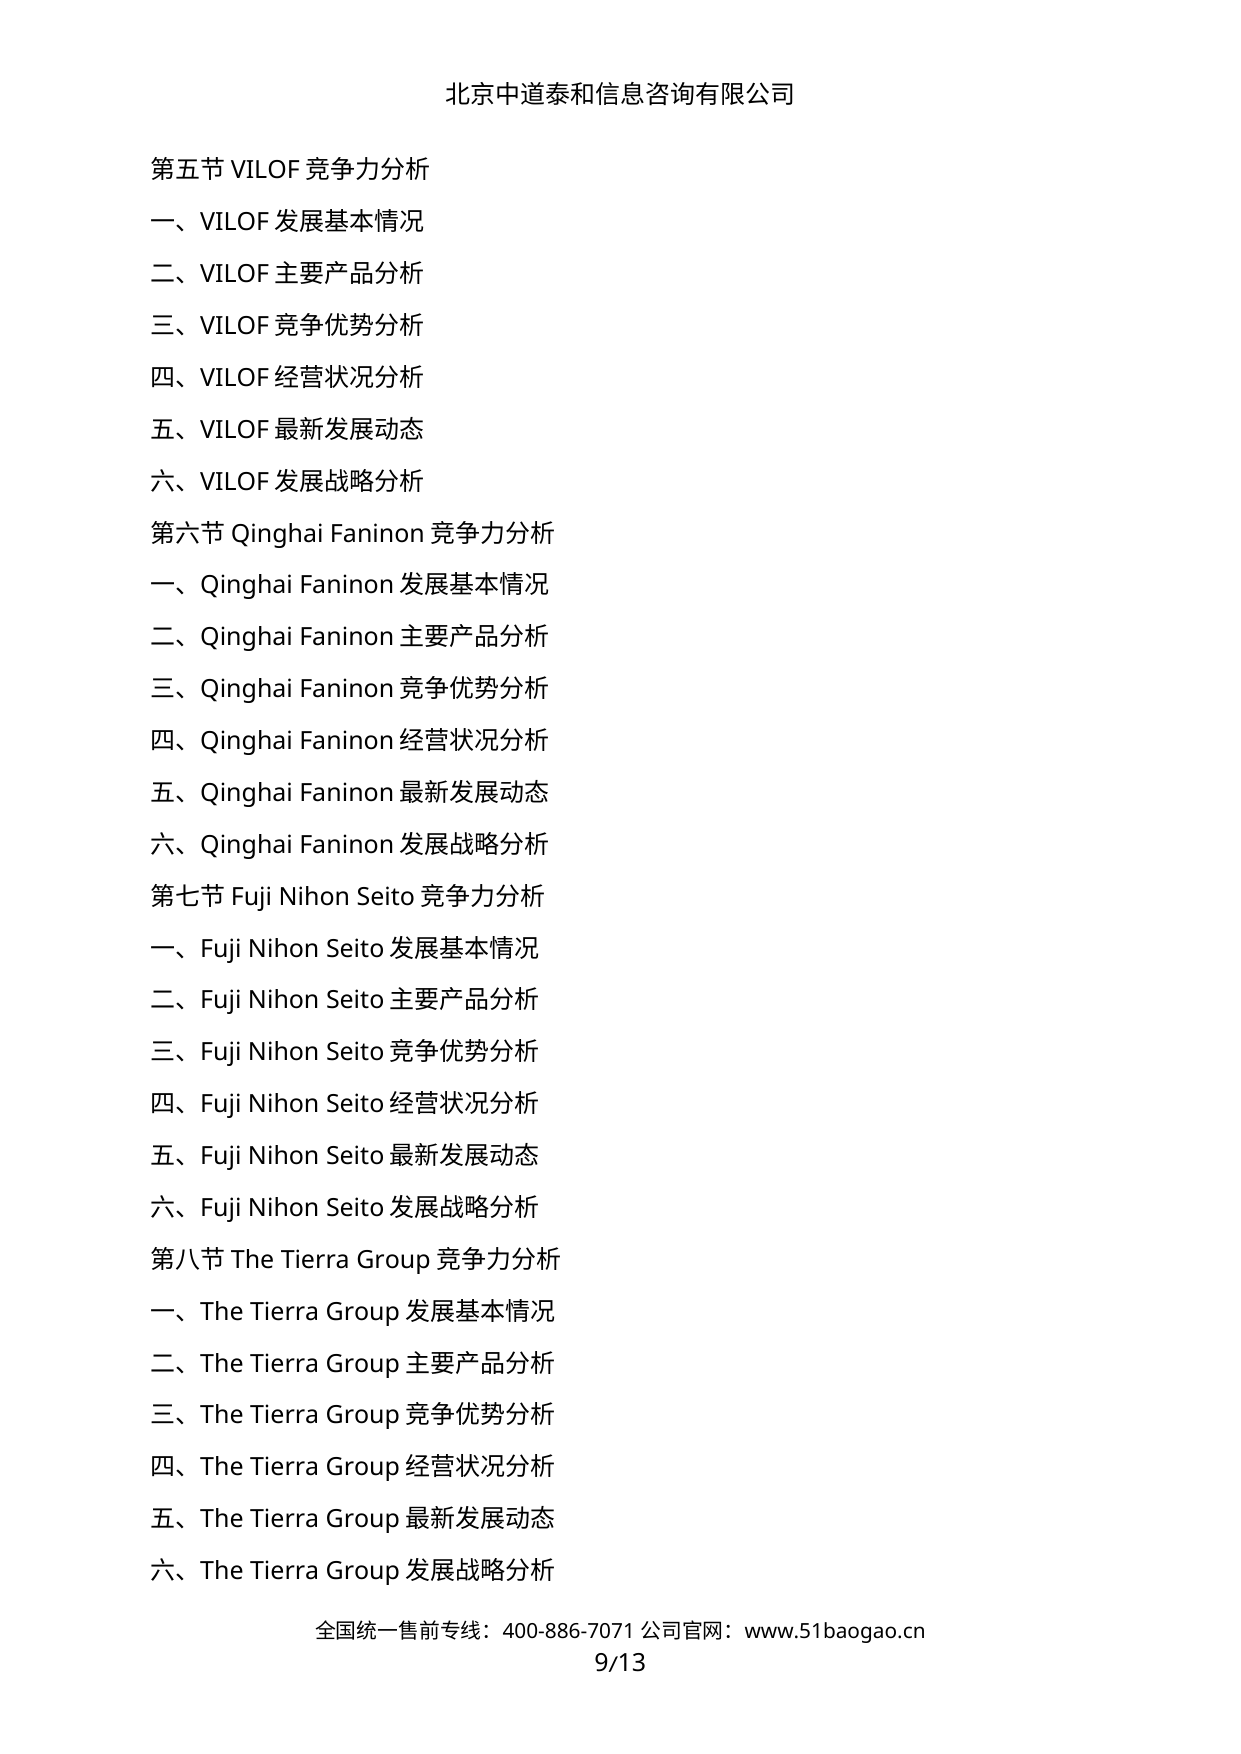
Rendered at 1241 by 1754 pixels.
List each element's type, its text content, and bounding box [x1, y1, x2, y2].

text 三、The Tierra Group竞争优势分析 [150, 1395, 1090, 1431]
text 五、VILOF最新发展动态 [150, 409, 1090, 446]
text 五、Fuji Nihon Seito最新发展动态 [150, 1136, 1090, 1172]
text 三、Qinghai Faninon竞争优势分析 [150, 669, 1090, 705]
text 一、Qinghai Faninon发展基本情况 [150, 565, 1090, 601]
text 五、The Tierra Group最新发展动态 [150, 1499, 1090, 1535]
text 第八节 The Tierra Group竞争力分析 [150, 1239, 1090, 1276]
text 六、The Tierra Group发展战略分析 [150, 1551, 1090, 1587]
text 六、Fuji Nihon Seito发展战略分析 [150, 1187, 1090, 1224]
text 六、Qinghai Faninon发展战略分析 [150, 824, 1090, 861]
text 一、The Tierra Group发展基本情况 [150, 1291, 1090, 1327]
text 第五节 VILOF竞争力分析 [150, 150, 1090, 186]
text 二、VILOF主要产品分析 [150, 254, 1090, 290]
text 一、Fuji Nihon Seito发展基本情况 [150, 928, 1090, 964]
text 第六节 Qinghai Faninon竞争力分析 [150, 513, 1090, 549]
text 三、VILOF竞争优势分析 [150, 306, 1090, 342]
text 四、VILOF经营状况分析 [150, 357, 1090, 394]
text 二、Fuji Nihon Seito主要产品分析 [150, 980, 1090, 1016]
text 六、VILOF发展战略分析 [150, 461, 1090, 497]
text 一、VILOF发展基本情况 [150, 202, 1090, 238]
text 五、Qinghai Faninon最新发展动态 [150, 772, 1090, 809]
text 四、Fuji Nihon Seito经营状况分析 [150, 1084, 1090, 1120]
text 三、Fuji Nihon Seito竞争优势分析 [150, 1032, 1090, 1068]
text 四、Qinghai Faninon经营状况分析 [150, 721, 1090, 757]
text 二、Qinghai Faninon主要产品分析 [150, 617, 1090, 653]
text 第七节 Fuji Nihon Seito竞争力分析 [150, 876, 1090, 912]
text 二、The Tierra Group主要产品分析 [150, 1343, 1090, 1379]
text 四、The Tierra Group经营状况分析 [150, 1447, 1090, 1483]
